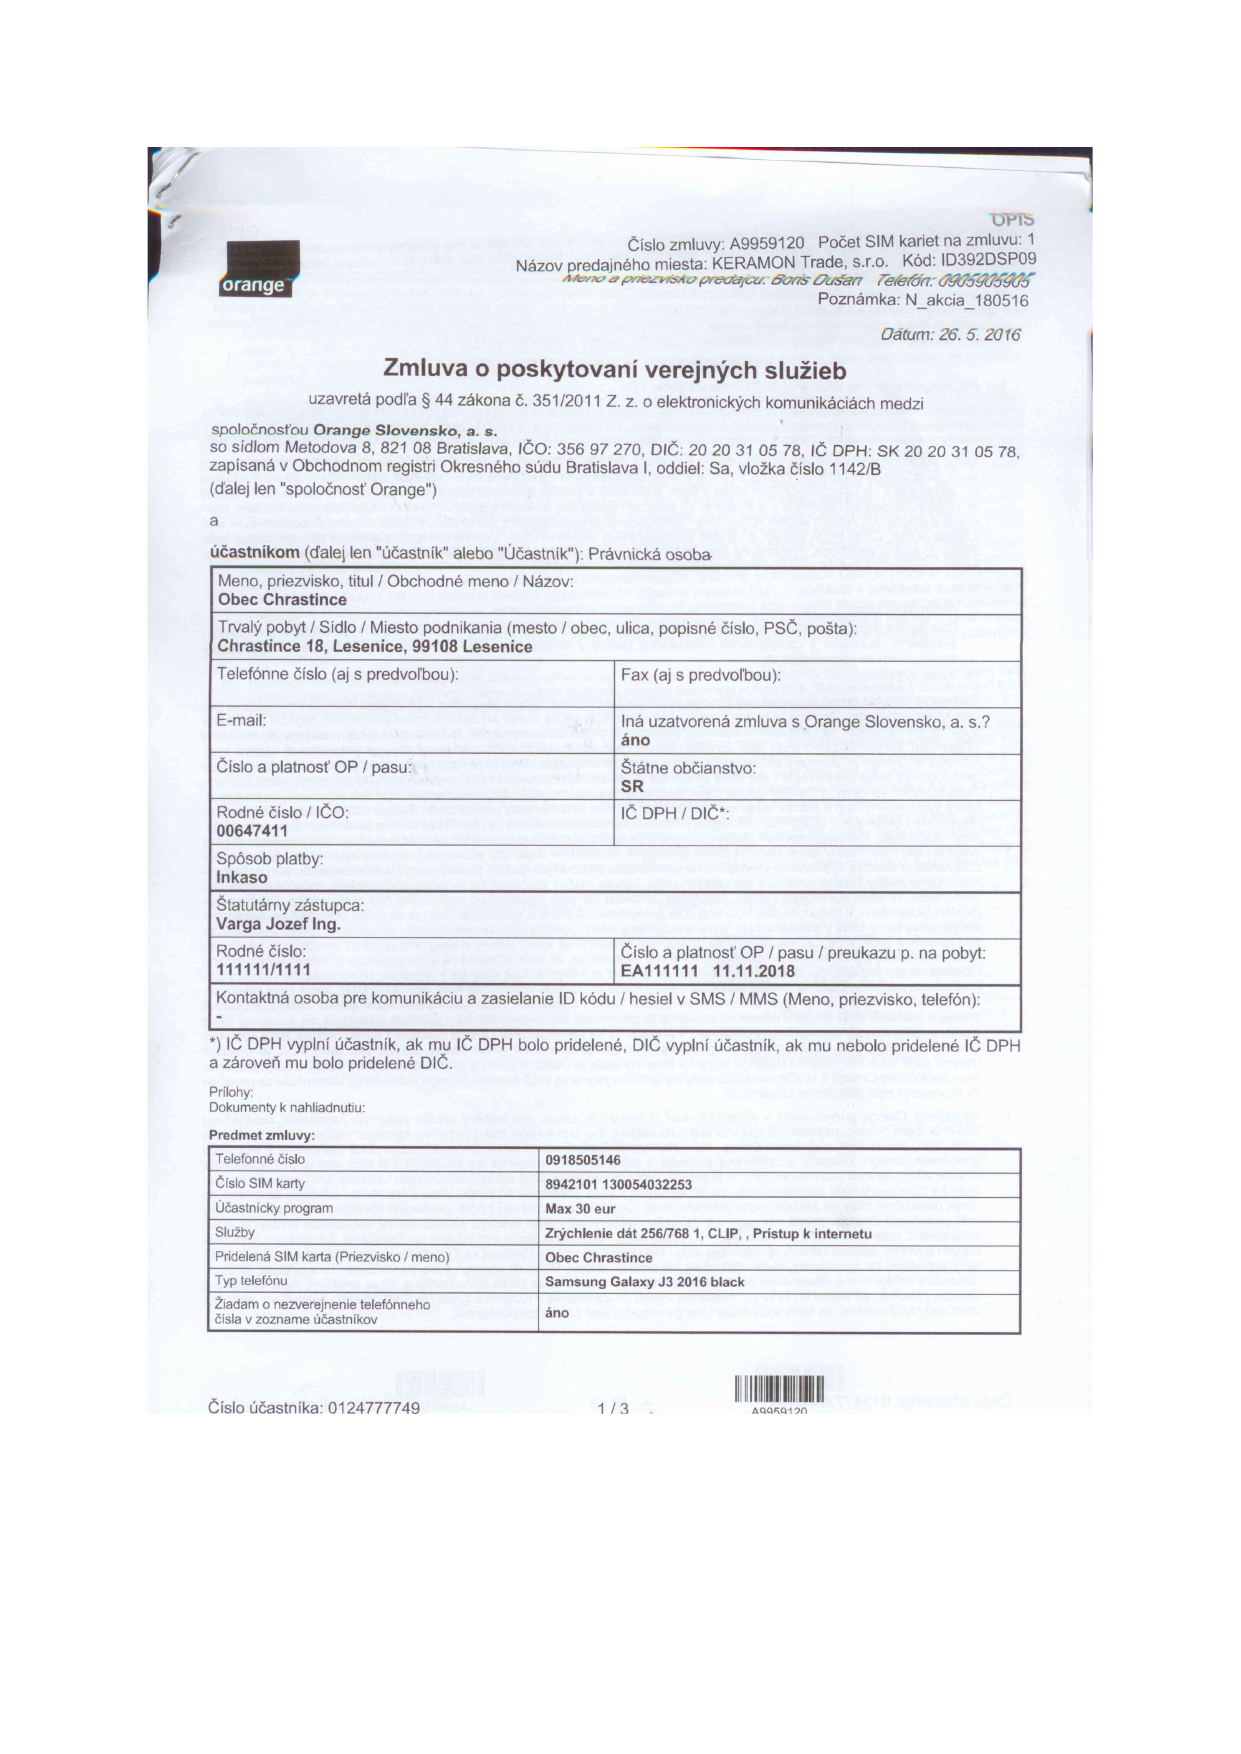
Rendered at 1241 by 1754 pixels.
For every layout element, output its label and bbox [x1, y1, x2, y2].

picture [147, 147, 1093, 1414]
